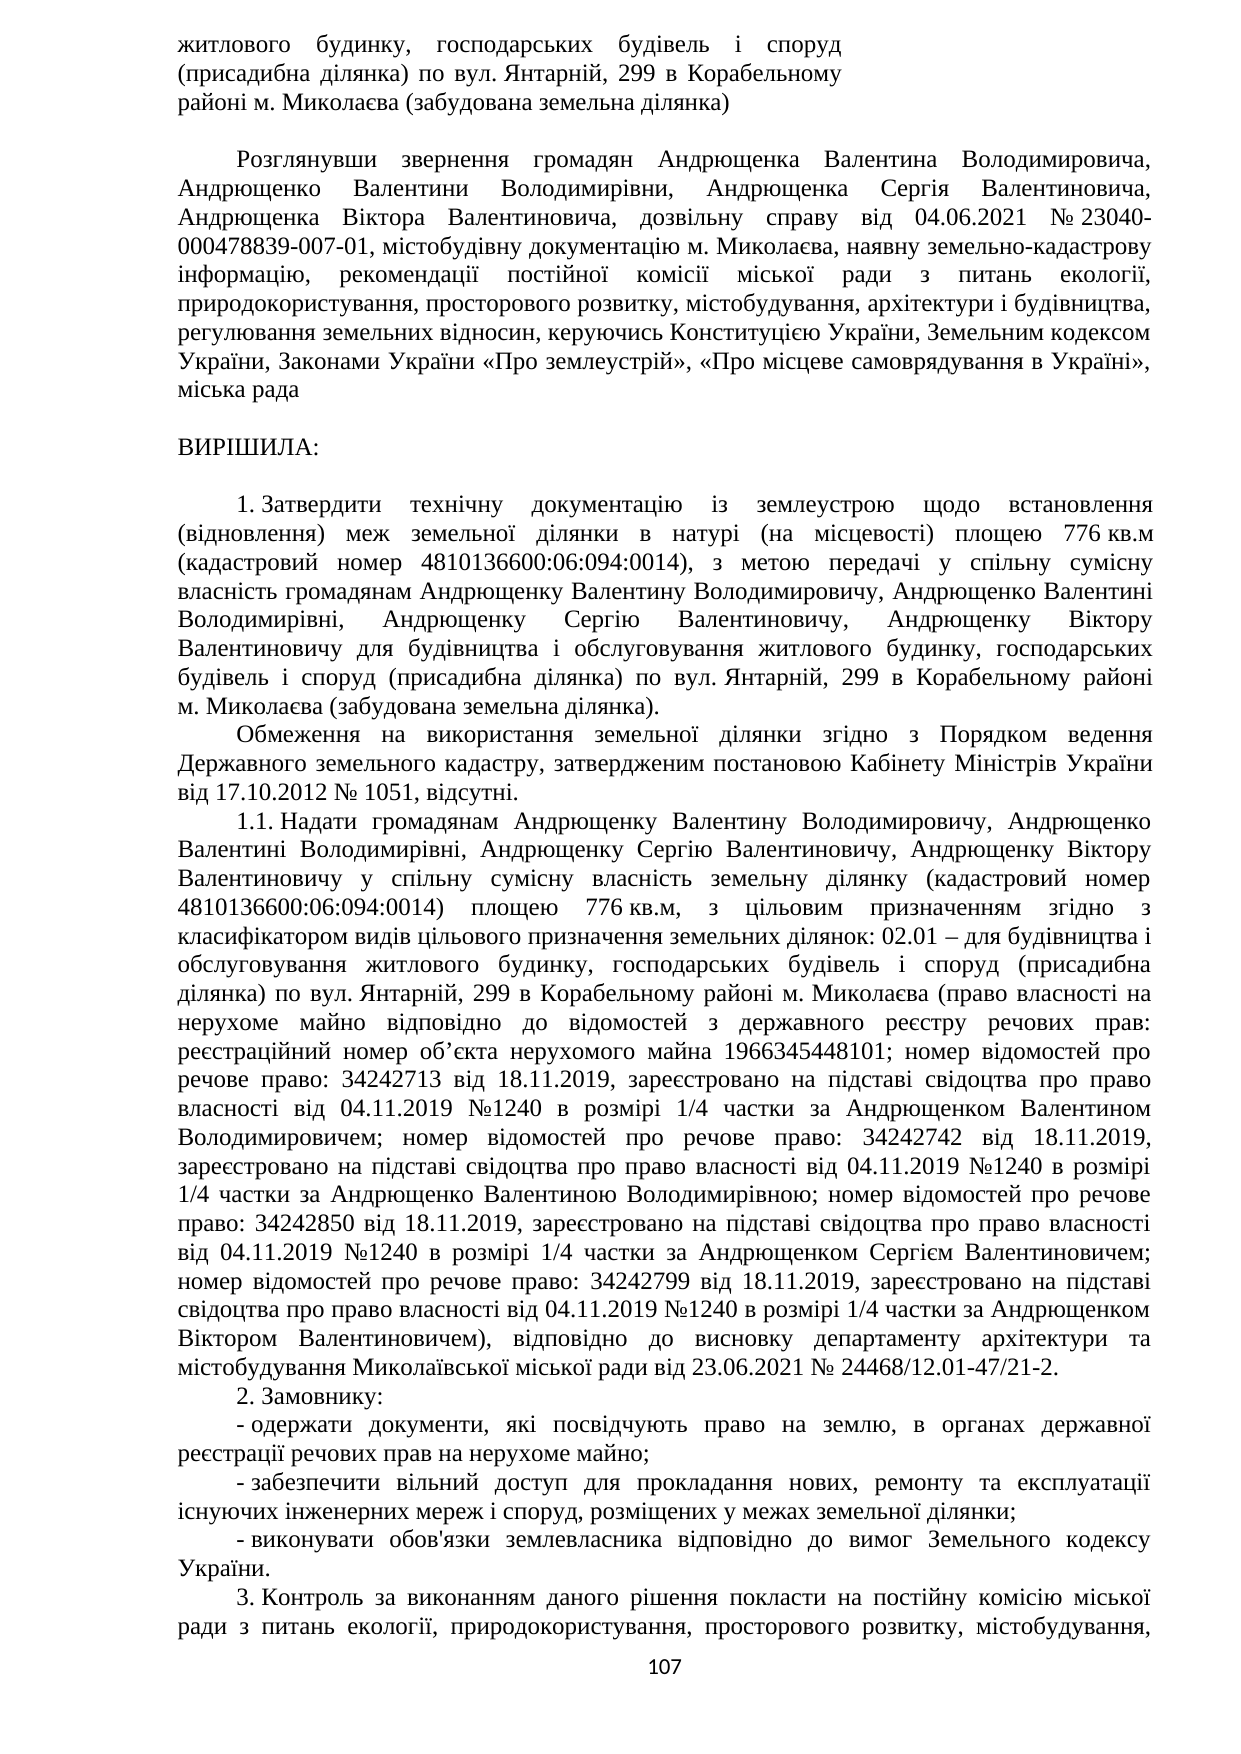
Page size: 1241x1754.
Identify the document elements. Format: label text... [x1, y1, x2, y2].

text Розглянувши звернення громадян Андрющенка Валентина Володимировича, Андрющенко Валентини Володимирівни, Андрющенка Сергія Валентиновича, Андрющенка Віктора Валентиновича, дозвільну справу від 04.06.2021 № 23040-000478839-007-01, містобудівну документацію м. Миколаєва, наявну земельно-кадастрову інформацію, рекомендації постійної комісії міської ради з питань екології, природокористування, просторового розвитку, містобудування, архітектури і будівництва, регулювання земельних відносин, керуючись Конституцією України, Земельним кодексом України, Законами України «Про землеустрій», «Про місцеве самоврядування в Україні», міська рада [177, 144, 1152, 403]
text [177, 29, 842, 116]
text 2. Замовнику: [177, 1381, 1152, 1409]
text 1.1. Надати громадянам Андрющенку Валентину Володимировичу, Андрющенко Валентині Володимирівні, Андрющенку Сергію Валентиновичу, Андрющенку Віктору Валентиновичу у спільну сумісну власність земельну ділянку (кадастровий номер 4810136600:06:094:0014) площею 776 кв.м, з цільовим призначенням згідно з класифікатором видів цільового призначення земельних ділянок: 02.01 – для будівництва і обслуговування житлового будинку, господарських будівель і споруд (присадибна ділянка) по вул. Янтарній, 299 в Корабельному районі м. Миколаєва (право власності на нерухоме майно відповідно до відомостей з державного реєстру речових прав: реєстраційний номер об’єкта нерухомого майна 1966345448101; номер відомостей про речове право: 34242713 від 18.11.2019, зареєстровано на підставі свідоцтва про право власності від 04.11.2019 №1240 в розмірі 1/4 частки за Андрющенком Валентином Володимировичем; номер відомостей про речове право: 34242742 від 18.11.2019, зареєстровано на підставі свідоцтва про право власності від 04.11.2019 №1240 в розмірі 1/4 частки за Андрющенко Валентиною Володимирівною; номер відомостей про речове право: 34242850 від 18.11.2019, зареєстровано на підставі свідоцтва про право власності від 04.11.2019 №1240 в розмірі 1/4 частки за Андрющенком Сергієм Валентиновичем; номер відомостей про речове право: 34242799 від 18.11.2019, зареєстровано на підставі свідоцтва про право власності від 04.11.2019 №1240 в розмірі 1/4 частки за Андрющенком Віктором Валентиновичем), відповідно до висновку департаменту архітектури та містобудування Миколаївської міської ради від 23.06.2021 № 24468/12.01-47/21-2. [177, 806, 1152, 1381]
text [177, 1582, 1152, 1639]
text - забезпечити вільний доступ для прокладання нових, ремонту та експлуатації існуючих інженерних мереж і споруд, розміщених у межах земельної ділянки; [177, 1467, 1152, 1524]
text - одержати документи, які посвідчують право на землю, в органах державної реєстрації речових прав на нерухоме майно; [177, 1409, 1152, 1467]
text ВИРІШИЛА: [177, 432, 1154, 461]
text Обмеження на використання земельної ділянки згідно з Порядком ведення Державного земельного кадастру, затвердженим постановою Кабінету Міністрів України від 17.10.2012 № 1051, відсутні. [177, 719, 1153, 806]
text 1. Затвердити технічну документацію із землеустрою щодо встановлення (відновлення) меж земельної ділянки в натурі (на місцевості) площею 776 кв.м (кадастровий номер 4810136600:06:094:0014), з метою передачі у спільну сумісну власність громадянам Андрющенку Валентину Володимировичу, Андрющенко Валентині Володимирівні, Андрющенку Сергію Валентиновичу, Андрющенку Віктору Валентиновичу для будівництва і обслуговування житлового будинку, господарських будівель і споруд (присадибна ділянка) по вул. Янтарній, 299 в Корабельному районі м. Миколаєва (забудована земельна ділянка). [177, 489, 1154, 719]
text - виконувати обов'язки землевласника відповідно до вимог Земельного кодексу України. [177, 1524, 1152, 1582]
